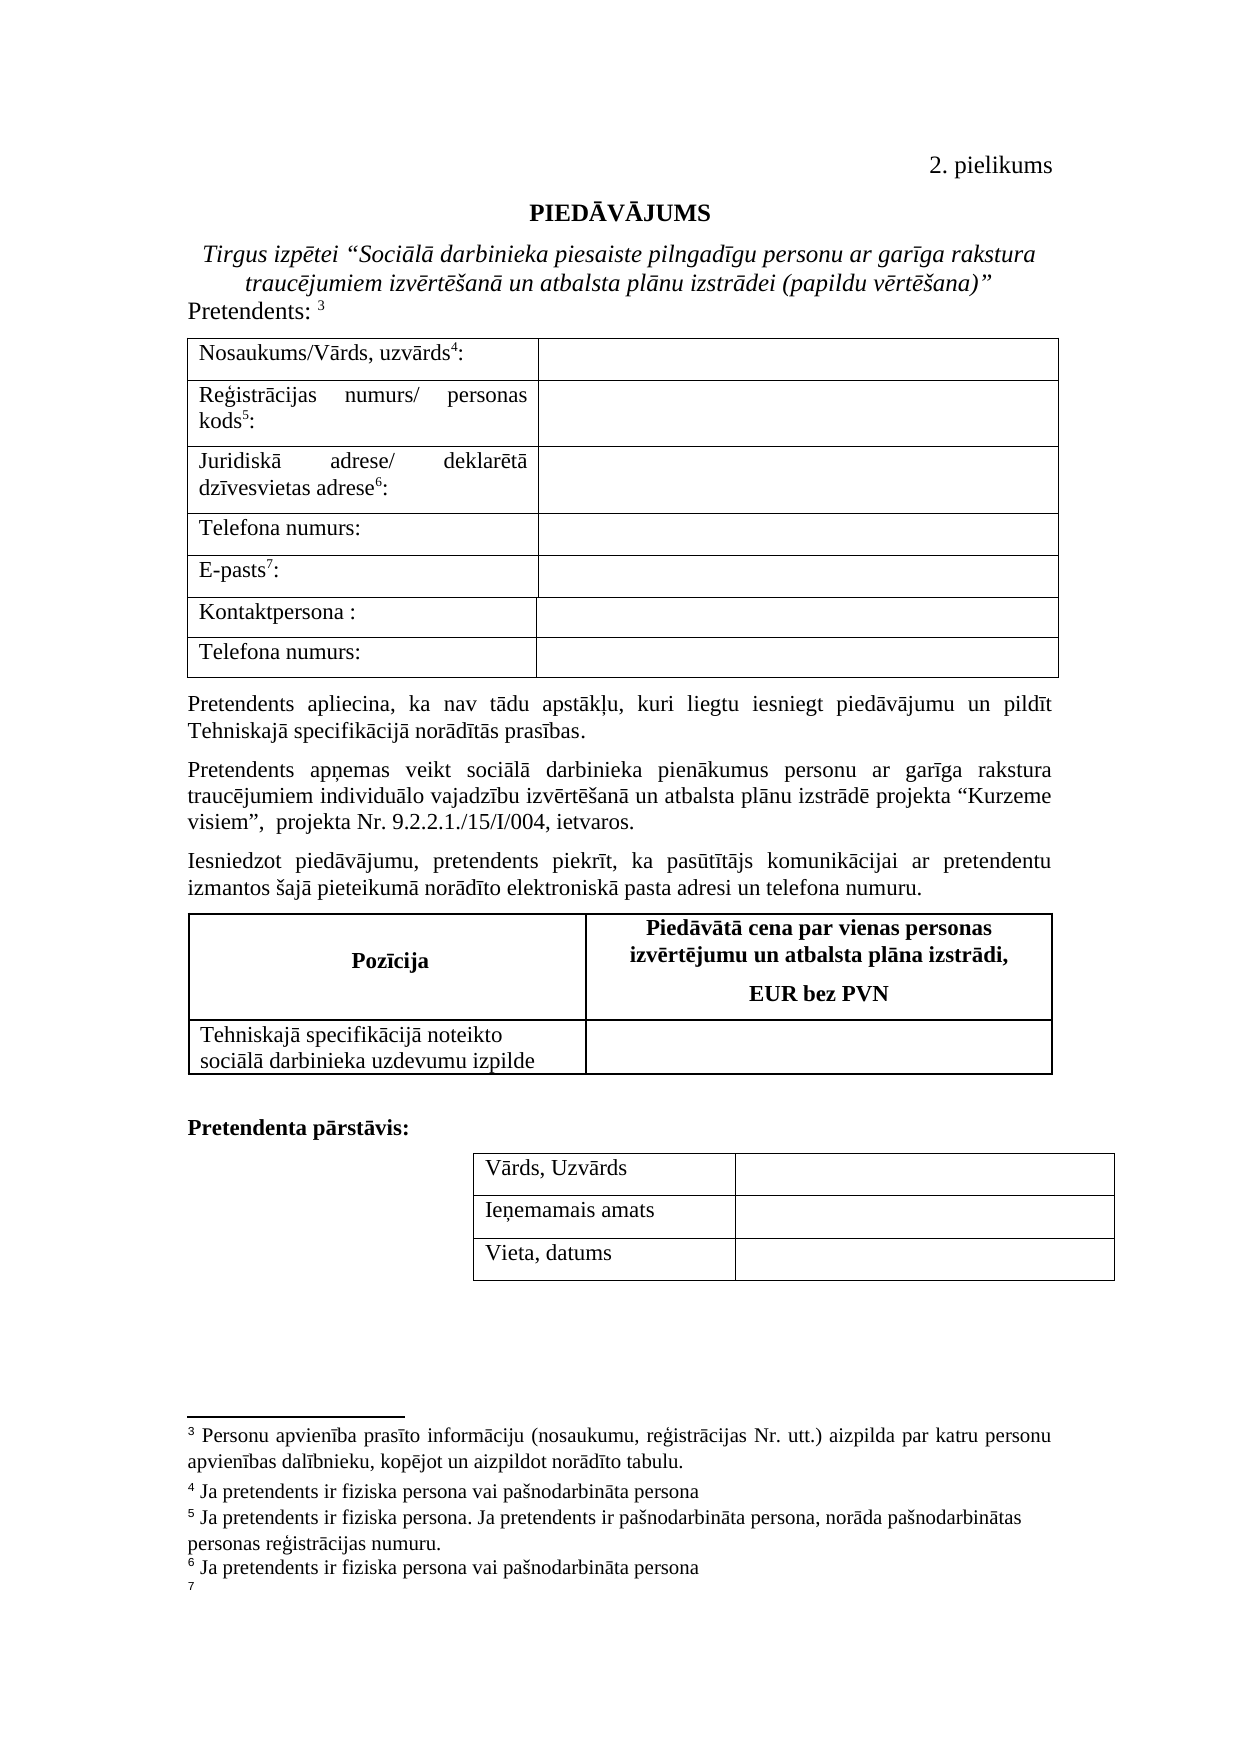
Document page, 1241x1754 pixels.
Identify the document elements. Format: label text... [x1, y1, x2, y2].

table_cell [736, 1196, 1114, 1238]
table_header Vārds, Uzvārds [474, 1154, 735, 1195]
text Pretendents apņemas veikt sociālā darbinieka pienākumus personu ar garīga rakstura traucējumiem individuālo vajadzību izvērtēšanā un atbalsta plānu izstrādē projekta “Kurzeme visiem”, projekta Nr. 9.2.2.1./15/I/004, ietvaros. [187, 756, 1053, 835]
text PIEDĀVĀJUMS [187, 198, 1053, 226]
table_cell [537, 638, 1058, 677]
text Pretendents: [187, 296, 1053, 325]
table_cell [539, 514, 1058, 555]
table_cell Kontaktpersona : [188, 598, 536, 637]
table_cell [539, 381, 1058, 446]
table_cell Tehniskajā specifikācijā noteikto sociālā darbinieka uzdevumu izpilde [190, 1021, 585, 1073]
table_header Nosaukums/Vārds, uzvārds: [188, 339, 538, 380]
table_cell Juridiskā adrese/ deklarētā dzīvesvietas adrese: [188, 447, 538, 512]
text Iesniedzot piedāvājumu, pretendents piekrīt, ka pasūtītājs komunikācijai ar pretendentu izmantos šajā pieteikumā norādīto elektroniskā pasta adresi un telefona numuru. [187, 847, 1053, 900]
text Tirgus izpētei “Sociālā darbinieka piesaiste pilngadīgu personu ar garīga rakstura traucējumiem izvērtēšanā un atbalsta plānu izstrādei (papildu vērtēšana)” [187, 239, 1053, 296]
table_cell Vieta, datums [474, 1239, 735, 1280]
table_header [539, 339, 1058, 380]
table_cell [736, 1239, 1114, 1280]
table_header [736, 1154, 1114, 1195]
table_header Pozīcija [190, 915, 585, 1018]
table_cell [539, 556, 1058, 597]
table_cell [587, 1021, 1051, 1073]
list 2. pielikums [262, 150, 1053, 179]
table_header Piedāvātā cena par vienas personas izvērtējumu un atbalsta plāna izstrādi, EUR bez PVN [587, 915, 1051, 1018]
table_cell Telefona numurs: [188, 638, 536, 677]
table_cell Telefona numurs: [188, 514, 538, 555]
text Pretendents apliecina, ka nav tādu apstākļu, kuri liegtu iesniegt piedāvājumu un pildīt Tehniskajā specifikācijā norādītās prasības. [187, 690, 1053, 743]
table_cell E-pasts: [188, 556, 538, 597]
text Pretendenta pārstāvis: [187, 1114, 1053, 1141]
table_cell [539, 447, 1058, 512]
table_cell [537, 598, 1058, 637]
table_cell Reģistrācijas numurs/ personas kods: [188, 381, 538, 446]
table_cell Ieņemamais amats [474, 1196, 735, 1238]
